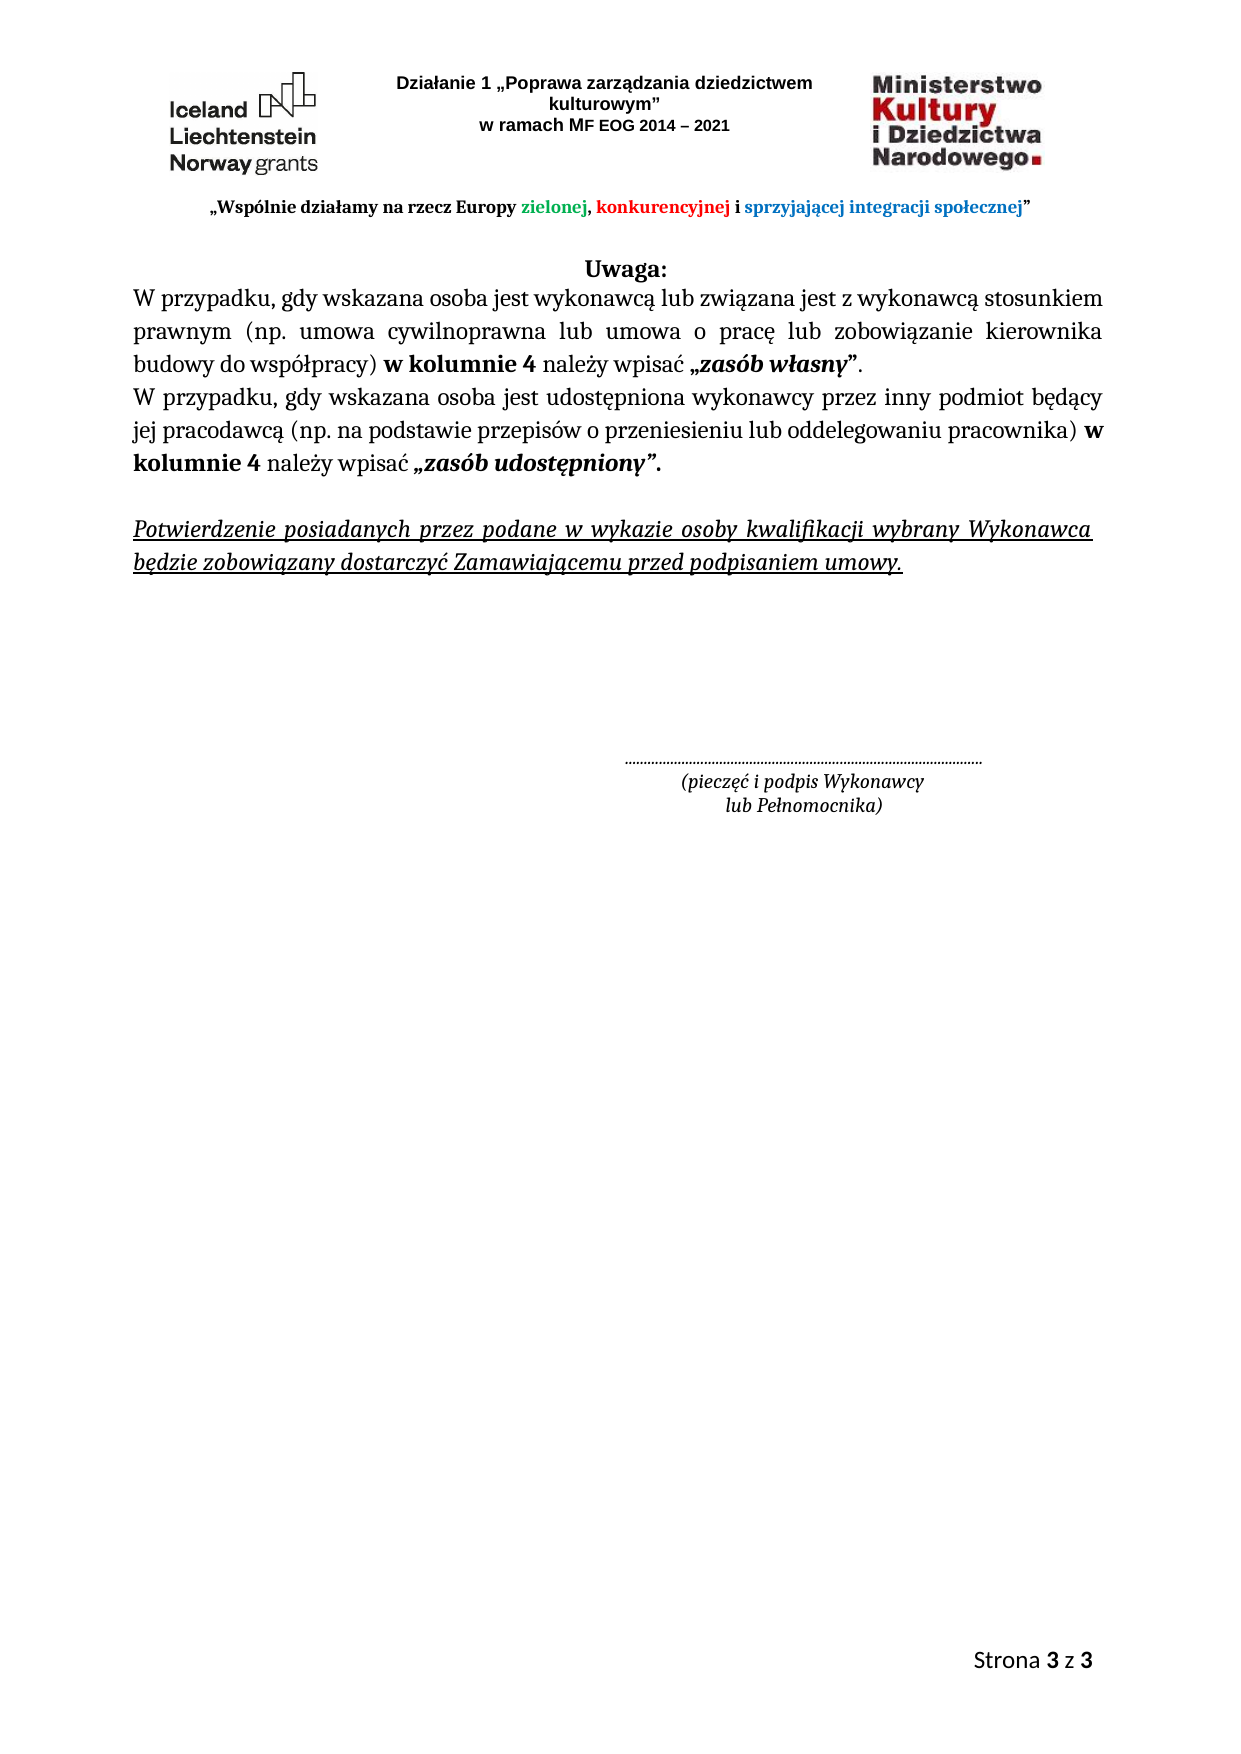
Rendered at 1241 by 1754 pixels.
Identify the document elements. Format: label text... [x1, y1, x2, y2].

text W przypadku, gdy wskazana osoba jest udostępniona wykonawcy przez inny podmiot będący jej pracodawcą (np. na podstawie przepisów o przeniesieniu lub oddelegowaniu pracownika) w kolumnie 4 należy wpisać „zasób udostępniony”. [133, 383, 1104, 478]
text (pieczęć i podpis Wykonawcy lub Pełnomocnika) [516, 770, 1092, 818]
text W przypadku, gdy wskazana osoba jest wykonawcą lub związana jest z wykonawcą stosunkiem prawnym (np. umowa cywilnoprawna lub umowa o pracę lub zobowiązanie kierownika budowy do współpracy) w kolumnie 4 należy wpisać „zasób własny”. [133, 284, 1104, 378]
text Uwaga: [148, 255, 1104, 284]
text Potwierdzenie posiadanych przez podane w wykazie osoby kwalifikacji wybrany Wykonawca będzie zobowiązany dostarczyć Zamawiającemu przed podpisaniem umowy. [133, 515, 1092, 539]
text ............................................................................................... [516, 746, 1092, 770]
text Potwierdzenie posiadanych przez podane w wykazie osoby kwalifikacji wybrany Wykonawca będzie zobowiązany dostarczyć Zamawiającemu przed podpisaniem umowy. [133, 541, 1092, 577]
